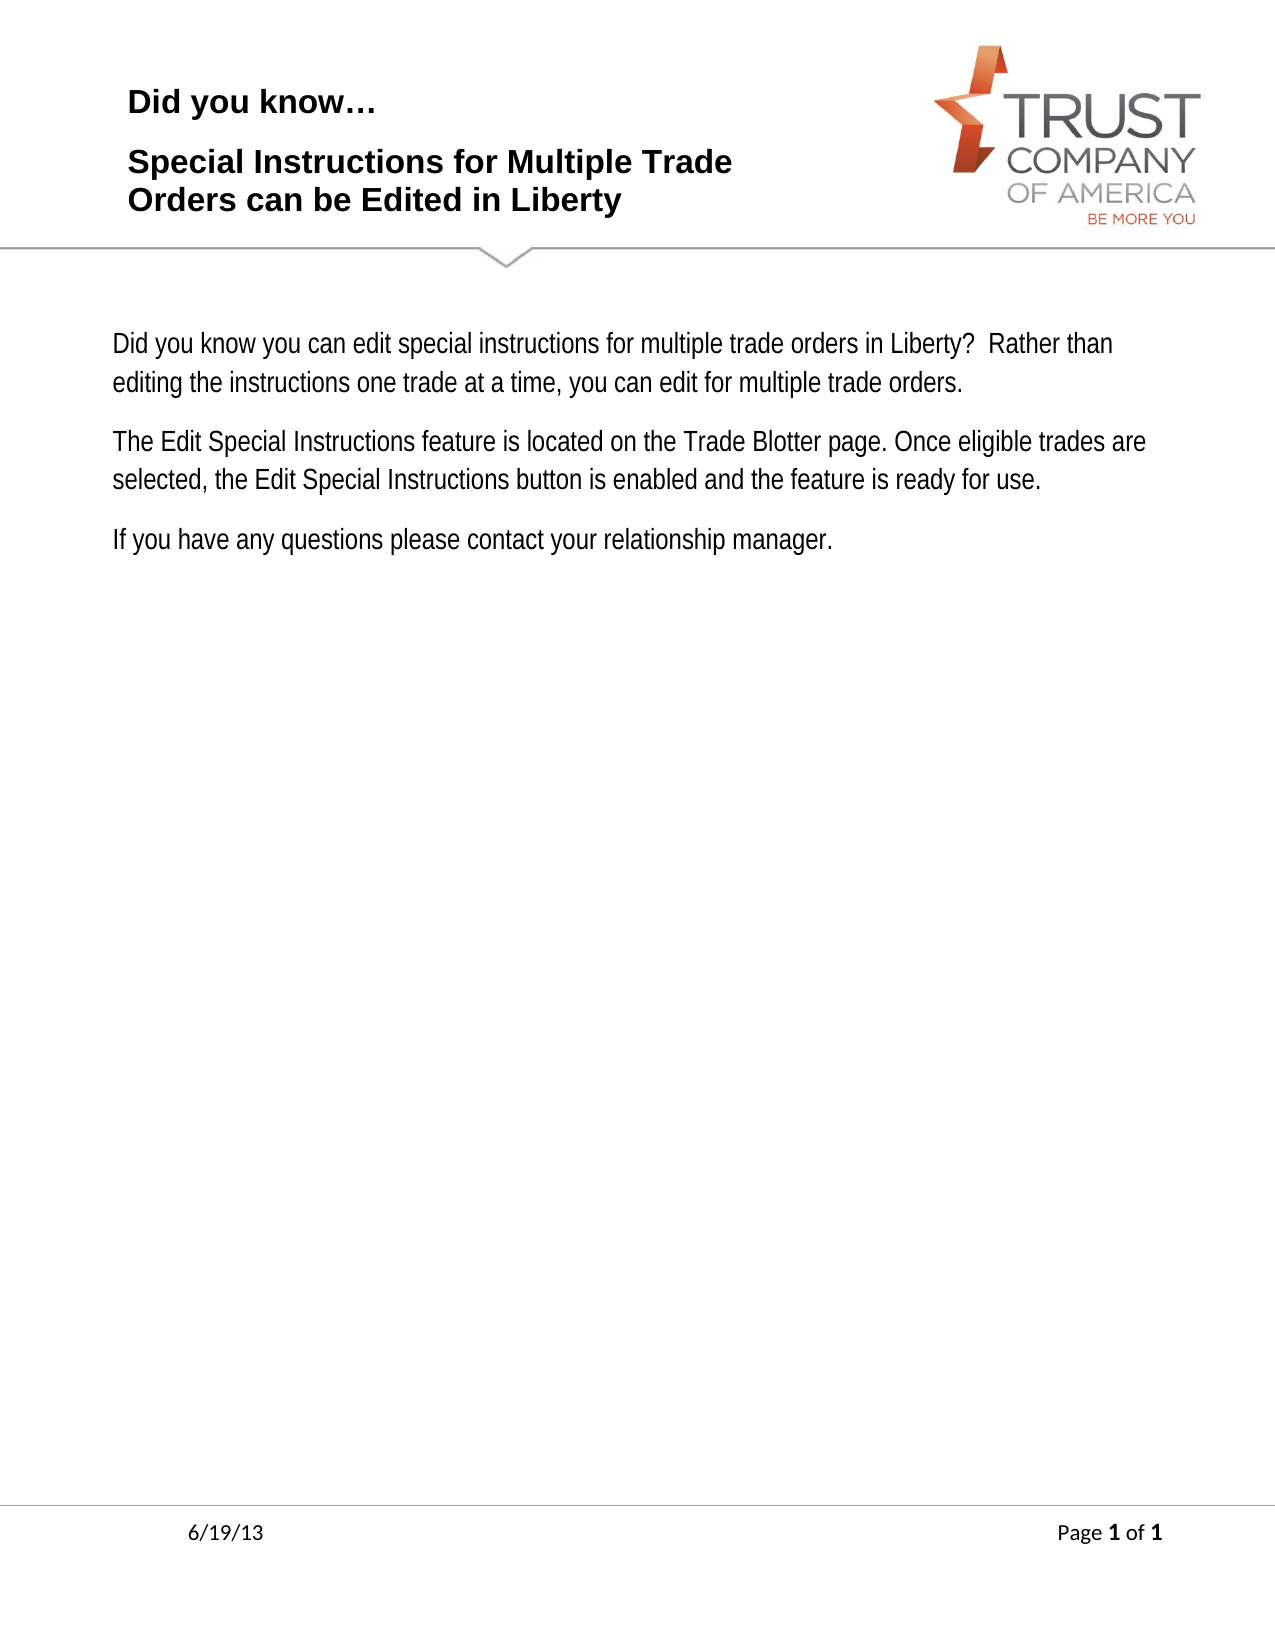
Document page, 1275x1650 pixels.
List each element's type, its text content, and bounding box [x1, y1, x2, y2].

text If you have any questions please contact your relationship manager. [112, 522, 1162, 555]
text Did you know you can edit special instructions for multiple trade orders in Liberty? Rather than editing the instructions one trade at a time, you can edit for multiple trade orders. [112, 326, 1162, 398]
picture [0, 0, 1275, 300]
text The Edit Special Instructions feature is located on the Trade Blotter page. Once eligible trades are selected, the Edit Special Instructions button is enabled and the feature is ready for use. [112, 424, 1162, 496]
